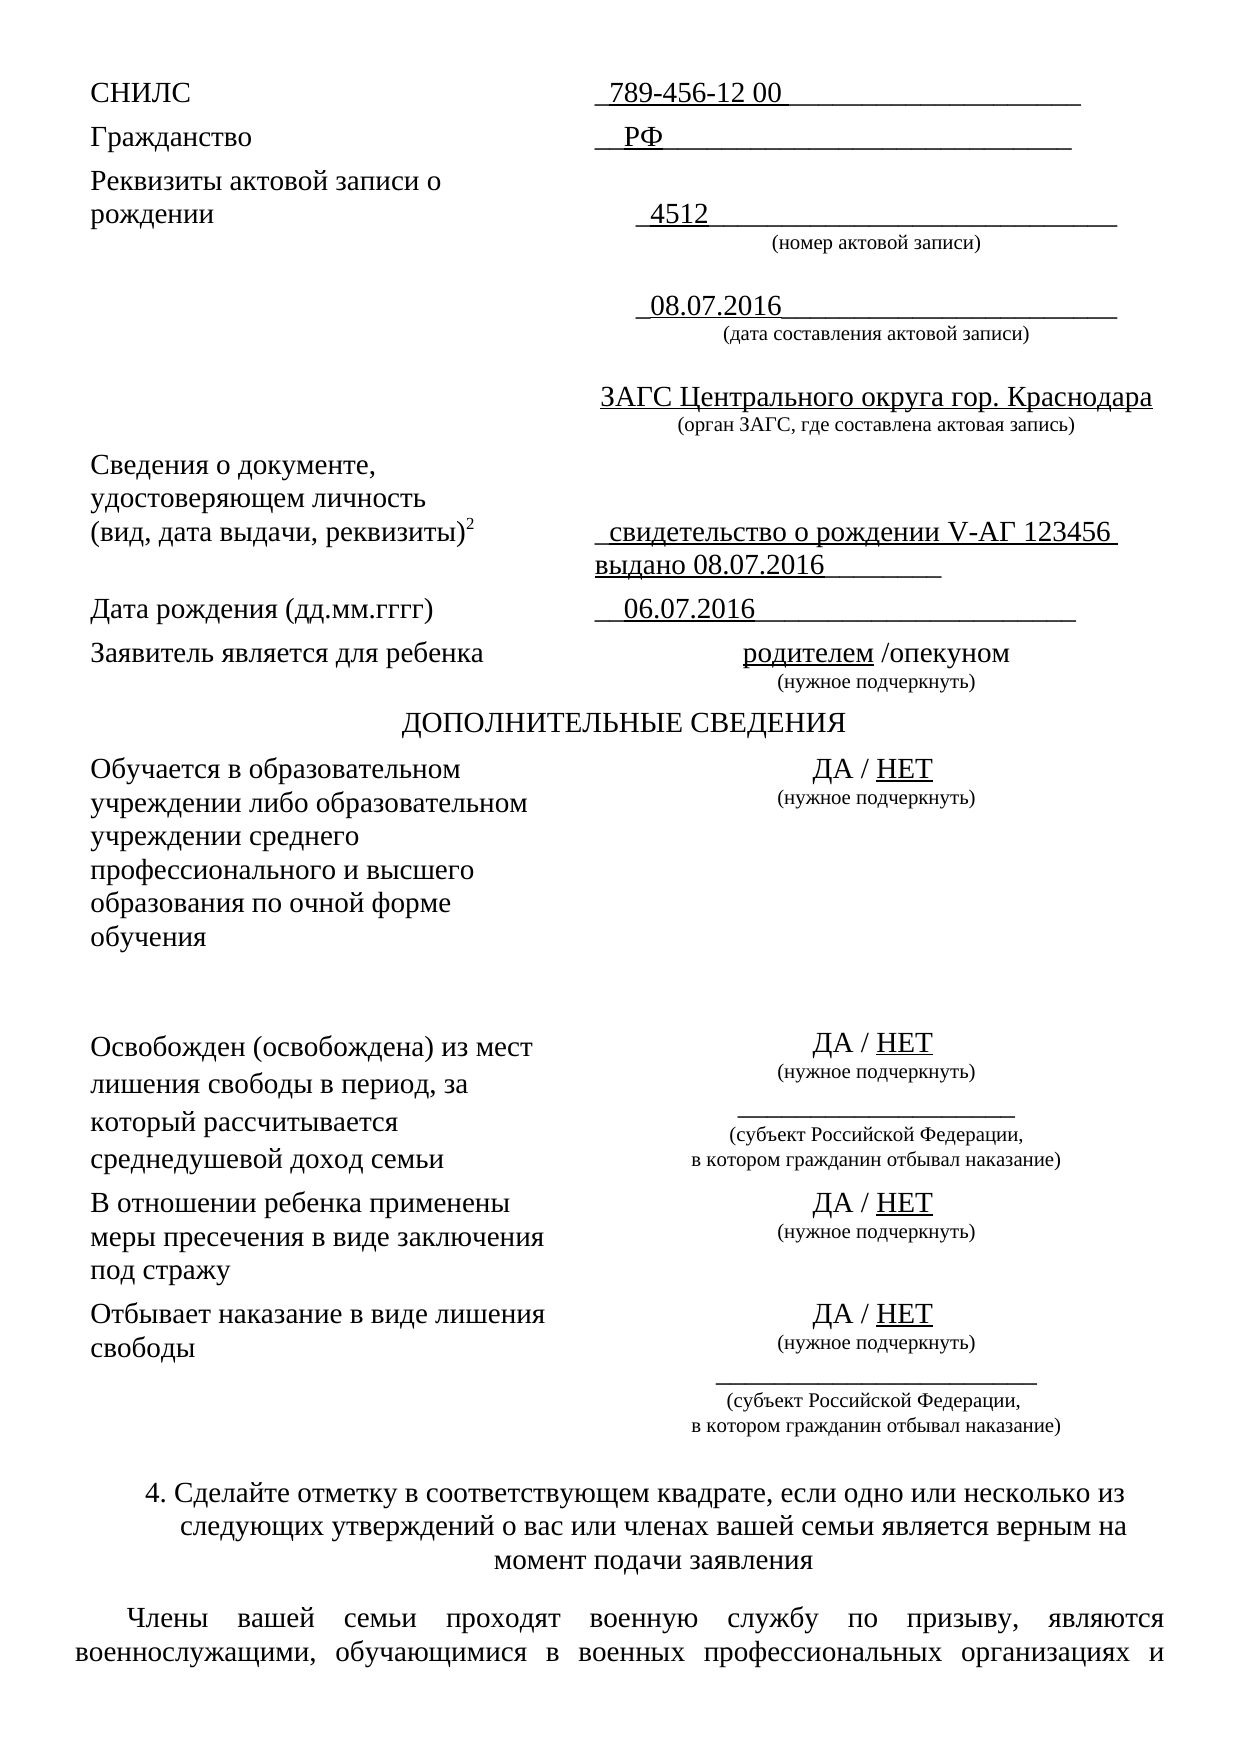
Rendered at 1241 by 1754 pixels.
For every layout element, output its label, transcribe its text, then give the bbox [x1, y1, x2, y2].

table_cell ДА / НЕТ (нужное подчеркнуть) ___________________ (субъект Российской Федерации, в котором гражданин отбывал наказание) [583, 1025, 1169, 1185]
table_cell ДОПОЛНИТЕЛЬНЫЕ СВЕДЕНИЯ [79, 705, 1169, 751]
table_cell СНИЛС [79, 75, 583, 119]
table_cell Сведения о документе, удостоверяющем личность (вид, дата выдачи, реквизиты)2 [79, 447, 583, 591]
table_cell ДА / НЕТ (нужное подчеркнуть) ______________________ (субъект Российской Федерации, в котором гражданин отбывал наказание) [583, 1296, 1169, 1437]
table_cell Реквизиты актовой записи о рождении [79, 163, 583, 447]
table_cell Дата рождения (дд.мм.гггг) [79, 591, 583, 635]
table_cell В отношении ребенка применены меры пресечения в виде заключения под стражу [79, 1185, 583, 1296]
table_cell Освобожден (освобождена) из мест лишения свободы в период, за который рассчитывается среднедушевой доход семьи [79, 1025, 583, 1185]
list Сделайте отметку в соответствующем квадрате, если одно или несколько из следующих утверждений о вас или членах вашей семьи является верным на момент подачи заявления [104, 1475, 1165, 1575]
table_cell ДА / НЕТ (нужное подчеркнуть) [583, 1185, 1169, 1296]
table_cell Заявитель является для ребенка [79, 635, 583, 705]
table_cell Обучается в образовательном учреждении либо образовательном учреждении среднего профессионального и высшего образования по очной форме обучения [79, 751, 583, 1025]
table_cell Гражданство [79, 119, 583, 163]
table_cell ДА / НЕТ (нужное подчеркнуть) [583, 751, 1169, 1025]
table_cell _789-456-12 00 ____________________ [583, 75, 1169, 119]
table_cell родителем /опекуном (нужное подчеркнуть) [583, 635, 1169, 705]
table_cell _4512____________________________ (номер актовой записи) _08.07.2016_______________________ (дата составления актовой записи) ЗАГС Центрального округа гор. Краснодара (орган ЗАГС, где составлена актовая запись) [583, 163, 1169, 447]
table_cell __06.07.2016______________________ [583, 591, 1169, 635]
table_cell _свидетельство о рождении V-АГ 123456 выдано 08.07.2016________ [583, 447, 1169, 591]
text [75, 1600, 1165, 1667]
table_cell __РФ____________________________ [583, 119, 1169, 163]
table_cell Отбывает наказание в виде лишения свободы [79, 1296, 583, 1437]
